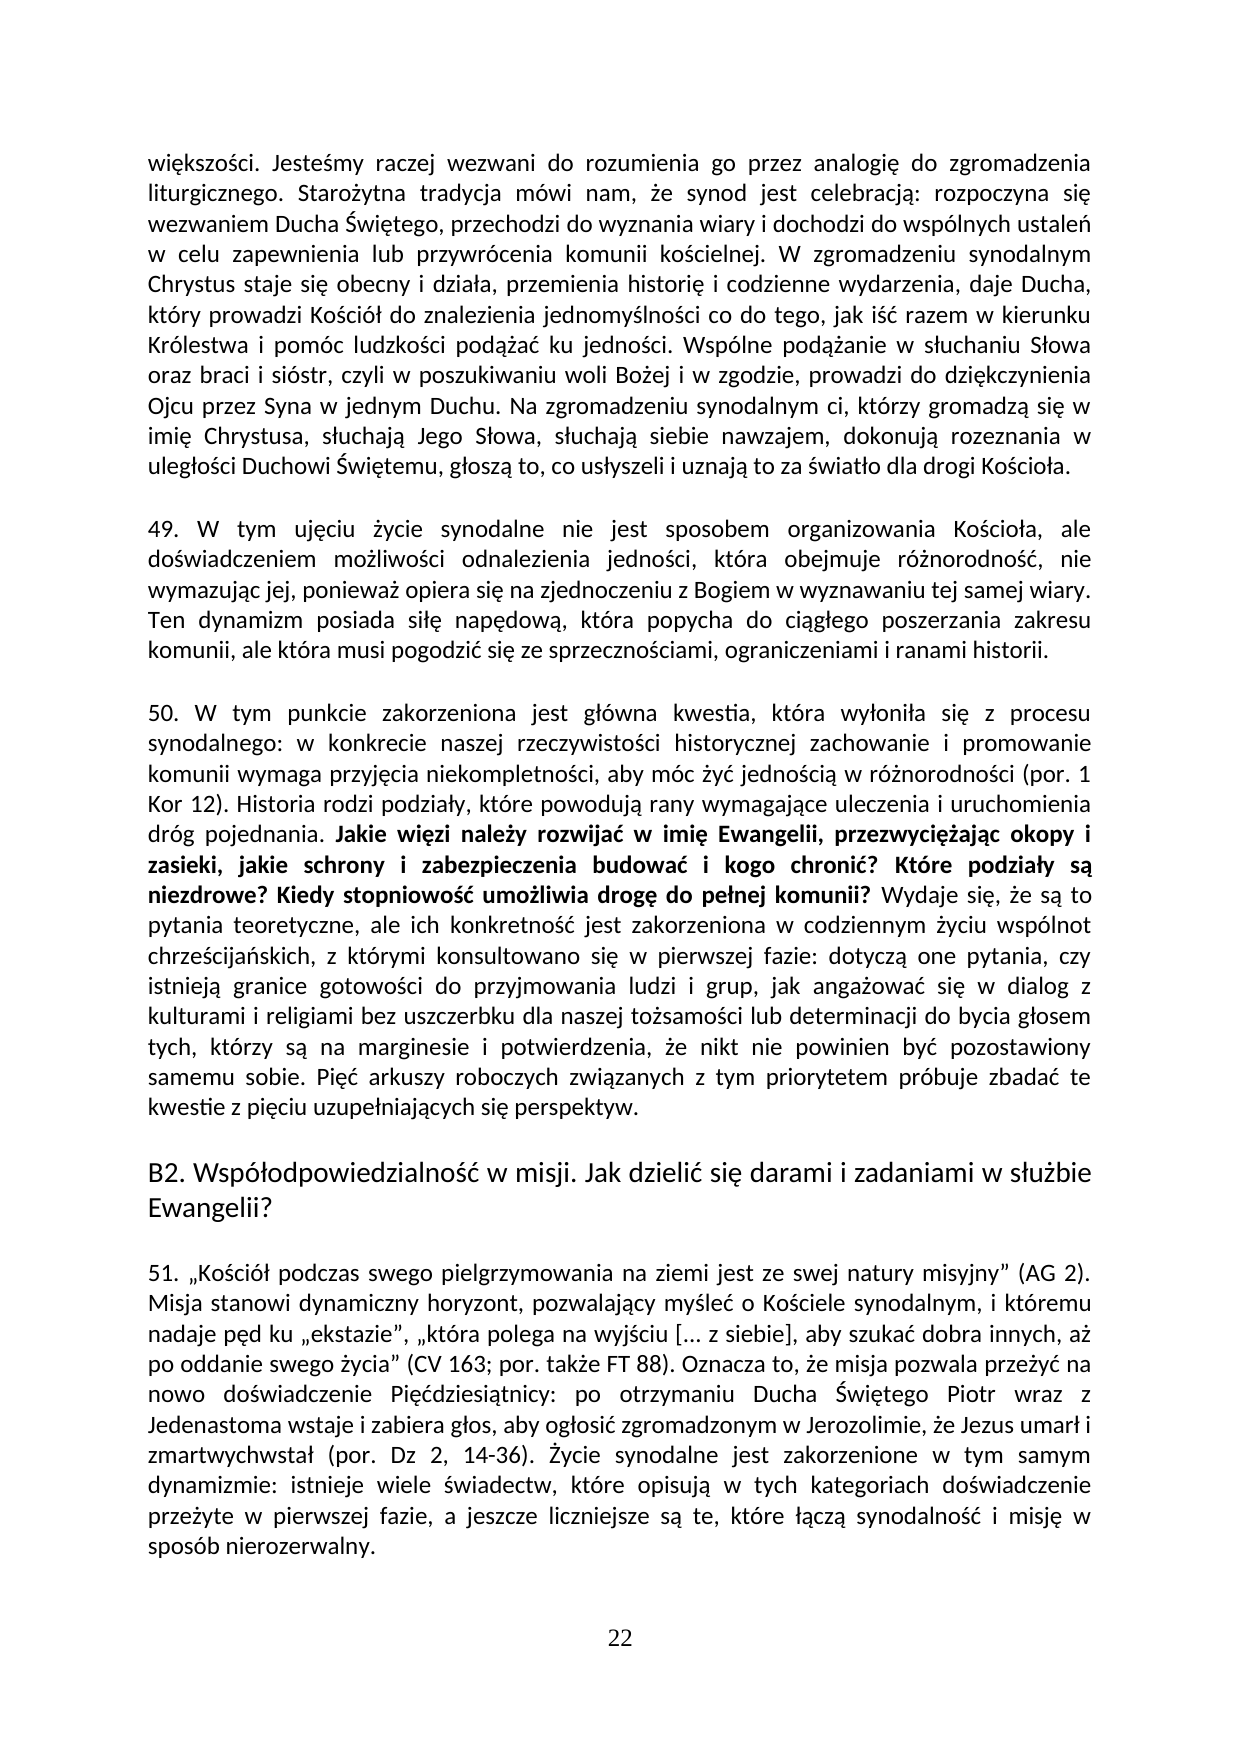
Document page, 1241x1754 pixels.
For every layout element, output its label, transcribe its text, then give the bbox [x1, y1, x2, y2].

text 50. W tym punkcie zakorzeniona jest główna kwestia, która wyłoniła się z procesu synodalnego: w konkrecie naszej rzeczywistości historycznej zachowanie i promowanie komunii wymaga przyjęcia niekompletności, aby móc żyć jednością w różnorodności (por. 1 Kor 12). Historia rodzi podziały, które powodują rany wymagające uleczenia i uruchomienia dróg pojednania. Jakie więzi należy rozwijać w imię Ewangelii, przezwyciężając okopy i zasieki, jakie schrony i zabezpieczenia budować i kogo chronić? Które podziały są niezdrowe? Kiedy stopniowość umożliwia drogę do pełnej komunii? Wydaje się, że są to pytania teoretyczne, ale ich konkretność jest zakorzeniona w codziennym życiu wspólnot chrześcijańskich, z którymi konsultowano się w pierwszej fazie: dotyczą one pytania, czy istnieją granice gotowości do przyjmowania ludzi i grup, jak angażować się w dialog z kulturami i religiami bez uszczerbku dla naszej tożsamości lub determinacji do bycia głosem tych, którzy są na marginesie i potwierdzenia, że nikt nie powinien być pozostawiony samemu sobie. Pięć arkuszy roboczych związanych z tym priorytetem próbuje zbadać te kwestie z pięciu uzupełniających się perspektyw. [148, 698, 1093, 1122]
text 51. „Kościół podczas swego pielgrzymowania na ziemi jest ze swej natury misyjny” (AG 2). Misja stanowi dynamiczny horyzont, pozwalający myśleć o Kościele synodalnym, i któremu nadaje pęd ku „ekstazie”, „która polega na wyjściu [... z siebie], aby szukać dobra innych, aż po oddanie swego życia” (CV 163; por. także FT 88). Oznacza to, że misja pozwala przeżyć na nowo doświadczenie Pięćdziesiątnicy: po otrzymaniu Ducha Świętego Piotr wraz z Jedenastoma wstaje i zabiera głos, aby ogłosić zgromadzonym w Jerozolimie, że Jezus umarł i zmartwychwstał (por. Dz 2, 14-36). Życie synodalne jest zakorzenione w tym samym dynamizmie: istnieje wiele świadectw, które opisują w tych kategoriach doświadczenie przeżyte w pierwszej fazie, a jeszcze liczniejsze są te, które łączą synodalność i misję w sposób nierozerwalny. [148, 1258, 1093, 1561]
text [148, 148, 1093, 481]
text 49. W tym ujęciu życie synodalne nie jest sposobem organizowania Kościoła, ale doświadczeniem możliwości odnalezienia jedności, która obejmuje różnorodność, nie wymazując jej, ponieważ opiera się na zjednoczeniu z Bogiem w wyznawaniu tej samej wiary. Ten dynamizm posiada siłę napędową, która popycha do ciągłego poszerzania zakresu komunii, ale która musi pogodzić się ze sprzecznościami, ograniczeniami i ranami historii. [148, 513, 1093, 665]
text B2. Współodpowiedzialność w misji. Jak dzielić się darami i zadaniami w służbie Ewangelii? [148, 1154, 1093, 1225]
